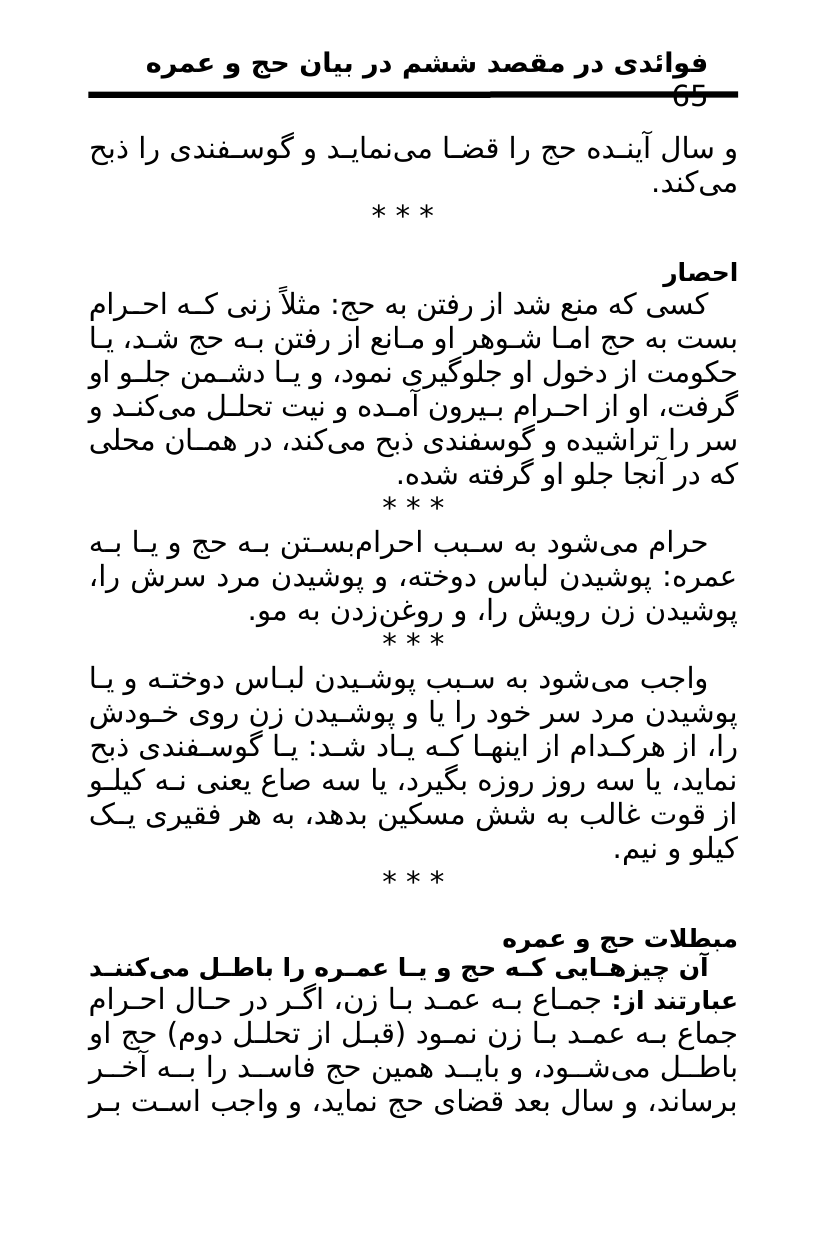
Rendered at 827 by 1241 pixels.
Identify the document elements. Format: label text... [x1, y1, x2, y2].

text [89, 953, 738, 1118]
text * * * [89, 865, 738, 899]
text حرام می‌شود به سبب احرام‌بستن به حج و یا به عمره: پوشیدن لباس دوخته، و پوشیدن مرد سرش را، پوشیدن زن رویش را، و روغن‌زدن به مو. [89, 525, 738, 627]
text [89, 132, 738, 199]
text احصار [89, 258, 738, 288]
text کسی که منع شد از رفتن به حج: مثلاً زنی که احرام بست به حج اما شوهر او مانع از رفتن به حج شد، یا حکومت از دخول او جلوگیری نمود، و یا دشمن جلو او گرفت، او از احرام بیرون آمده و نیت تحلل می‌کند و سر را تراشیده و گوسفندی ذبح می‌کند، در همان محلی که در آنجا جلو او گرفته شده. [89, 288, 738, 491]
text مبطلات حج و عمره [89, 924, 738, 953]
text * * * [89, 627, 738, 661]
text * * * [89, 199, 738, 233]
text واجب می‌شود به سبب پوشیدن لباس دوخته و یا پوشیدن مرد سر خود را یا و پوشیدن زن روی خودش را، از هرکدام از اینها که یاد شد: یا گوسفندی ذبح نماید، یا سه روز روزه بگیرد، یا سه صاع یعنی نه کیلو از قوت غالب به شش مسکین بدهد، به هر فقیری یک کیلو و نیم. [89, 661, 738, 865]
text * * * [89, 491, 738, 525]
